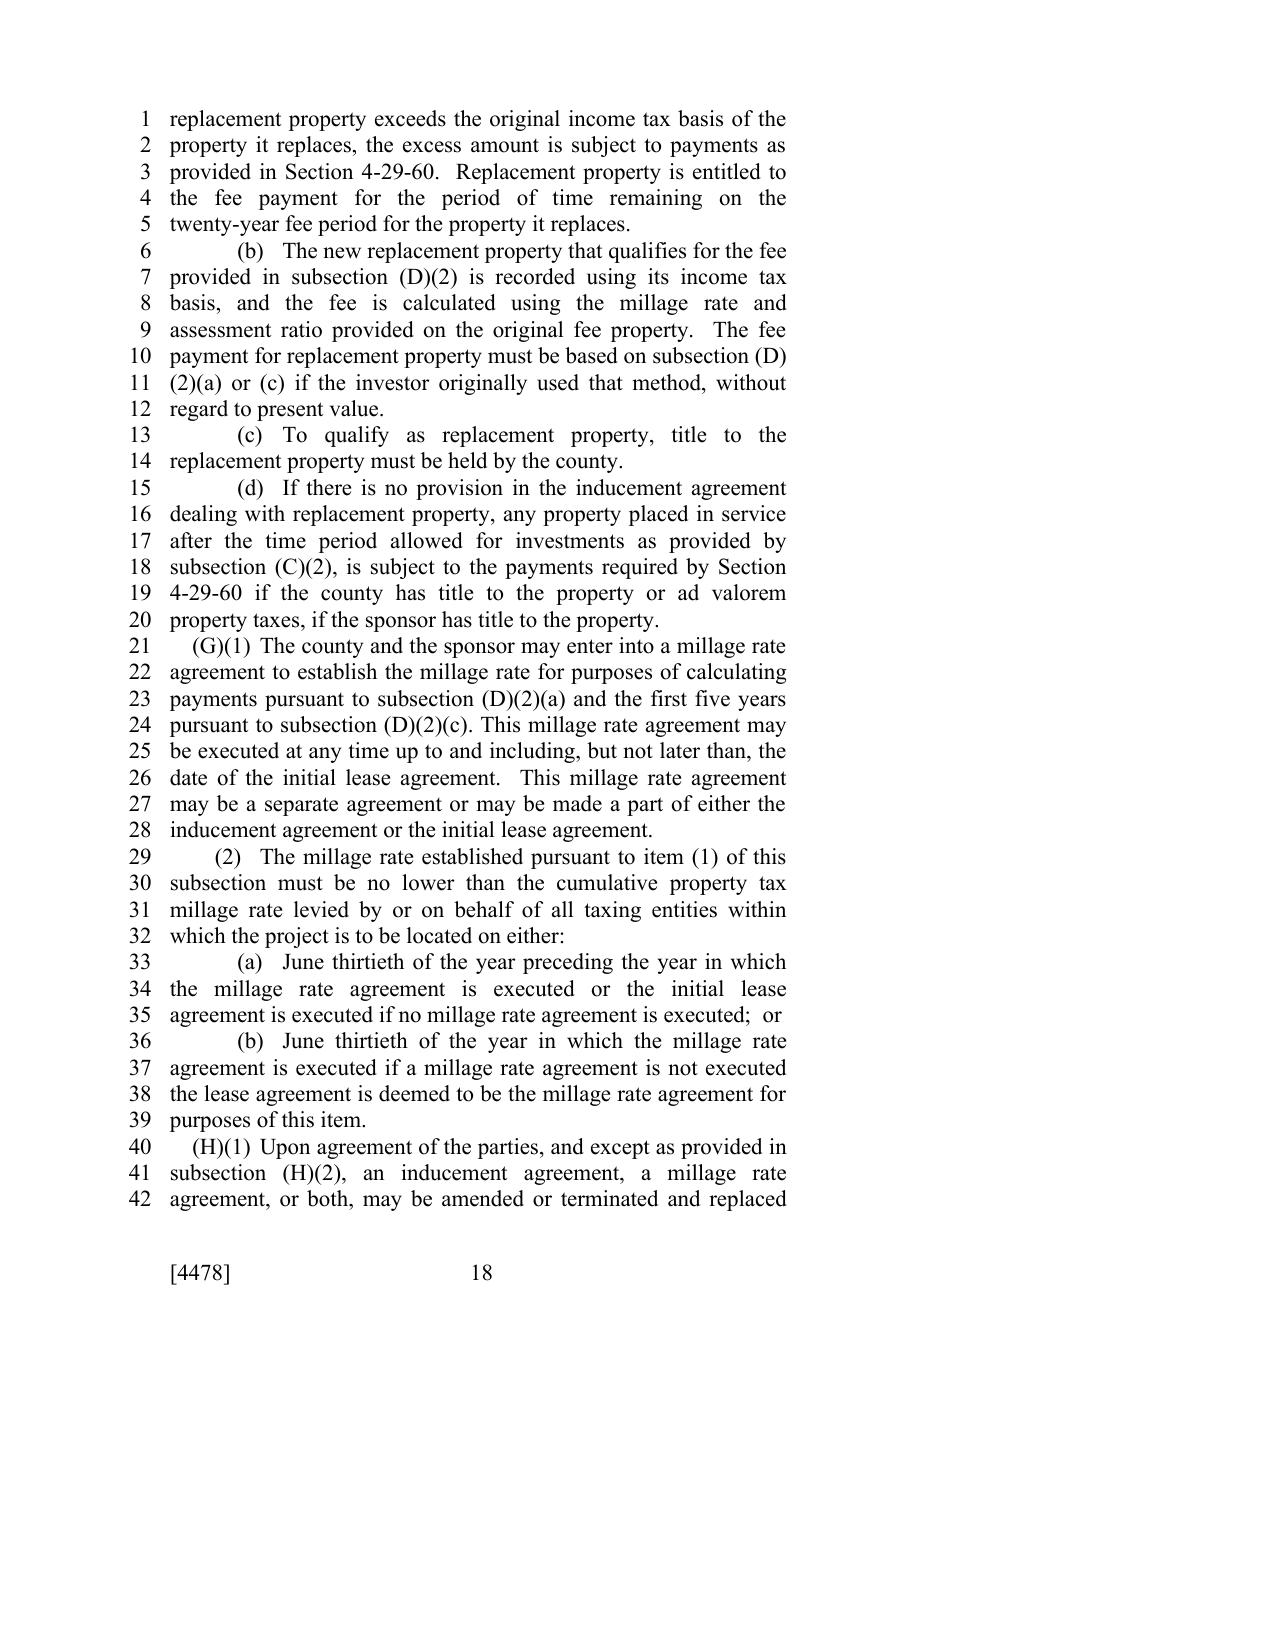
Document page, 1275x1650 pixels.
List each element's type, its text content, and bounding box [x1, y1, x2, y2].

text (c) To qualify as replacement property, title to the replacement property must be held by the county. [169, 421, 787, 474]
text (b) The new replacement property that qualifies for the fee provided in subsection (D)(2) is recorded using its income tax basis, and the fee is calculated using the millage rate and assessment ratio provided on the original fee property. The fee payment for replacement property must be based on subsection (D)(2)(a) or (c) if the investor originally used that method, without regard to present value. [169, 237, 787, 421]
text (G)(1) The county and the sponsor may enter into a millage rate agreement to establish the millage rate for purposes of calculating payments pursuant to subsection (D)(2)(a) and the first five years pursuant to subsection (D)(2)(c). This millage rate agreement may be executed at any time up to and including, but not later than, the date of the initial lease agreement. This millage rate agreement may be a separate agreement or may be made a part of either the inducement agreement or the initial lease agreement. [169, 632, 787, 843]
text (2) The millage rate established pursuant to item (1) of this subsection must be no lower than the cumulative property tax millage rate levied by or on behalf of all taxing entities within which the project is to be located on either: [169, 843, 787, 948]
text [169, 105, 787, 237]
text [169, 1133, 787, 1212]
text (a) June thirtieth of the year preceding the year in which the millage rate agreement is executed or the initial lease agreement is executed if no millage rate agreement is executed; or [169, 948, 787, 1027]
text (b) June thirtieth of the year in which the millage rate agreement is executed if a millage rate agreement is not executed the lease agreement is deemed to be the millage rate agreement for purposes of this item. [169, 1027, 787, 1133]
text (d) If there is no provision in the inducement agreement dealing with replacement property, any property placed in service after the time period allowed for investments as provided by subsection (C)(2), is subject to the payments required by Section 4-29-60 if the county has title to the property or ad valorem property taxes, if the sponsor has title to the property. [169, 474, 787, 632]
